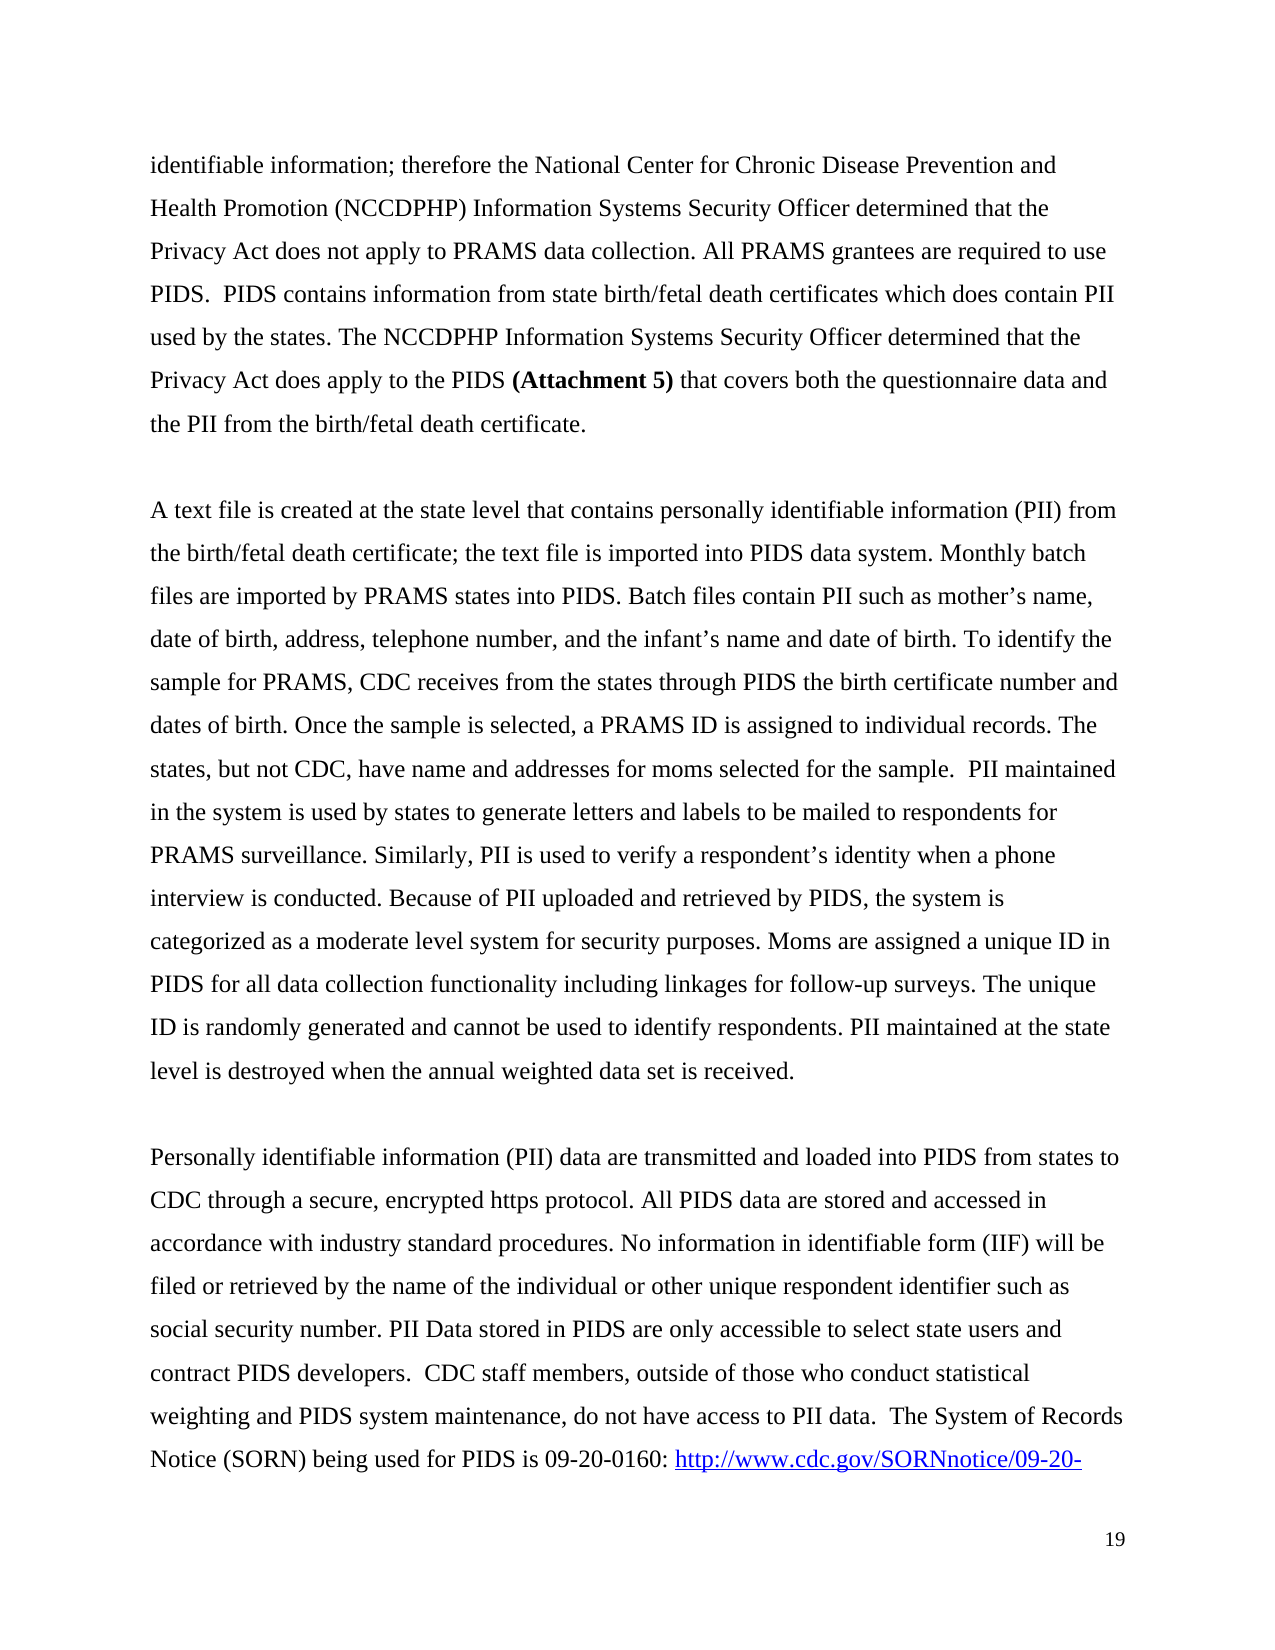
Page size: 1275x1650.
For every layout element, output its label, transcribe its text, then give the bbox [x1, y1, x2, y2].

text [150, 1142, 1125, 1473]
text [150, 150, 1125, 437]
text A text file is created at the state level that contains personally identifiable information (PII) from the birth/fetal death certificate; the text file is imported into PIDS data system. Monthly batch files are imported by PRAMS states into PIDS. Batch files contain PII such as mother’s name, date of birth, address, telephone number, and the infant’s name and date of birth. To identify the sample for PRAMS, CDC receives from the states through PIDS the birth certificate number and dates of birth. Once the sample is selected, a PRAMS ID is assigned to individual records. The states, but not CDC, have name and addresses for moms selected for the sample. PII maintained in the system is used by states to generate letters and labels to be mailed to respondents for PRAMS surveillance. Similarly, PII is used to verify a respondent’s identity when a phone interview is conducted. Because of PII uploaded and retrieved by PIDS, the system is categorized as a moderate level system for security purposes. Moms are assigned a unique ID in PIDS for all data collection functionality including linkages for follow-up surveys. The unique ID is randomly generated and cannot be used to identify respondents. PII maintained at the state level is destroyed when the annual weighted data set is received. [150, 495, 1125, 1084]
